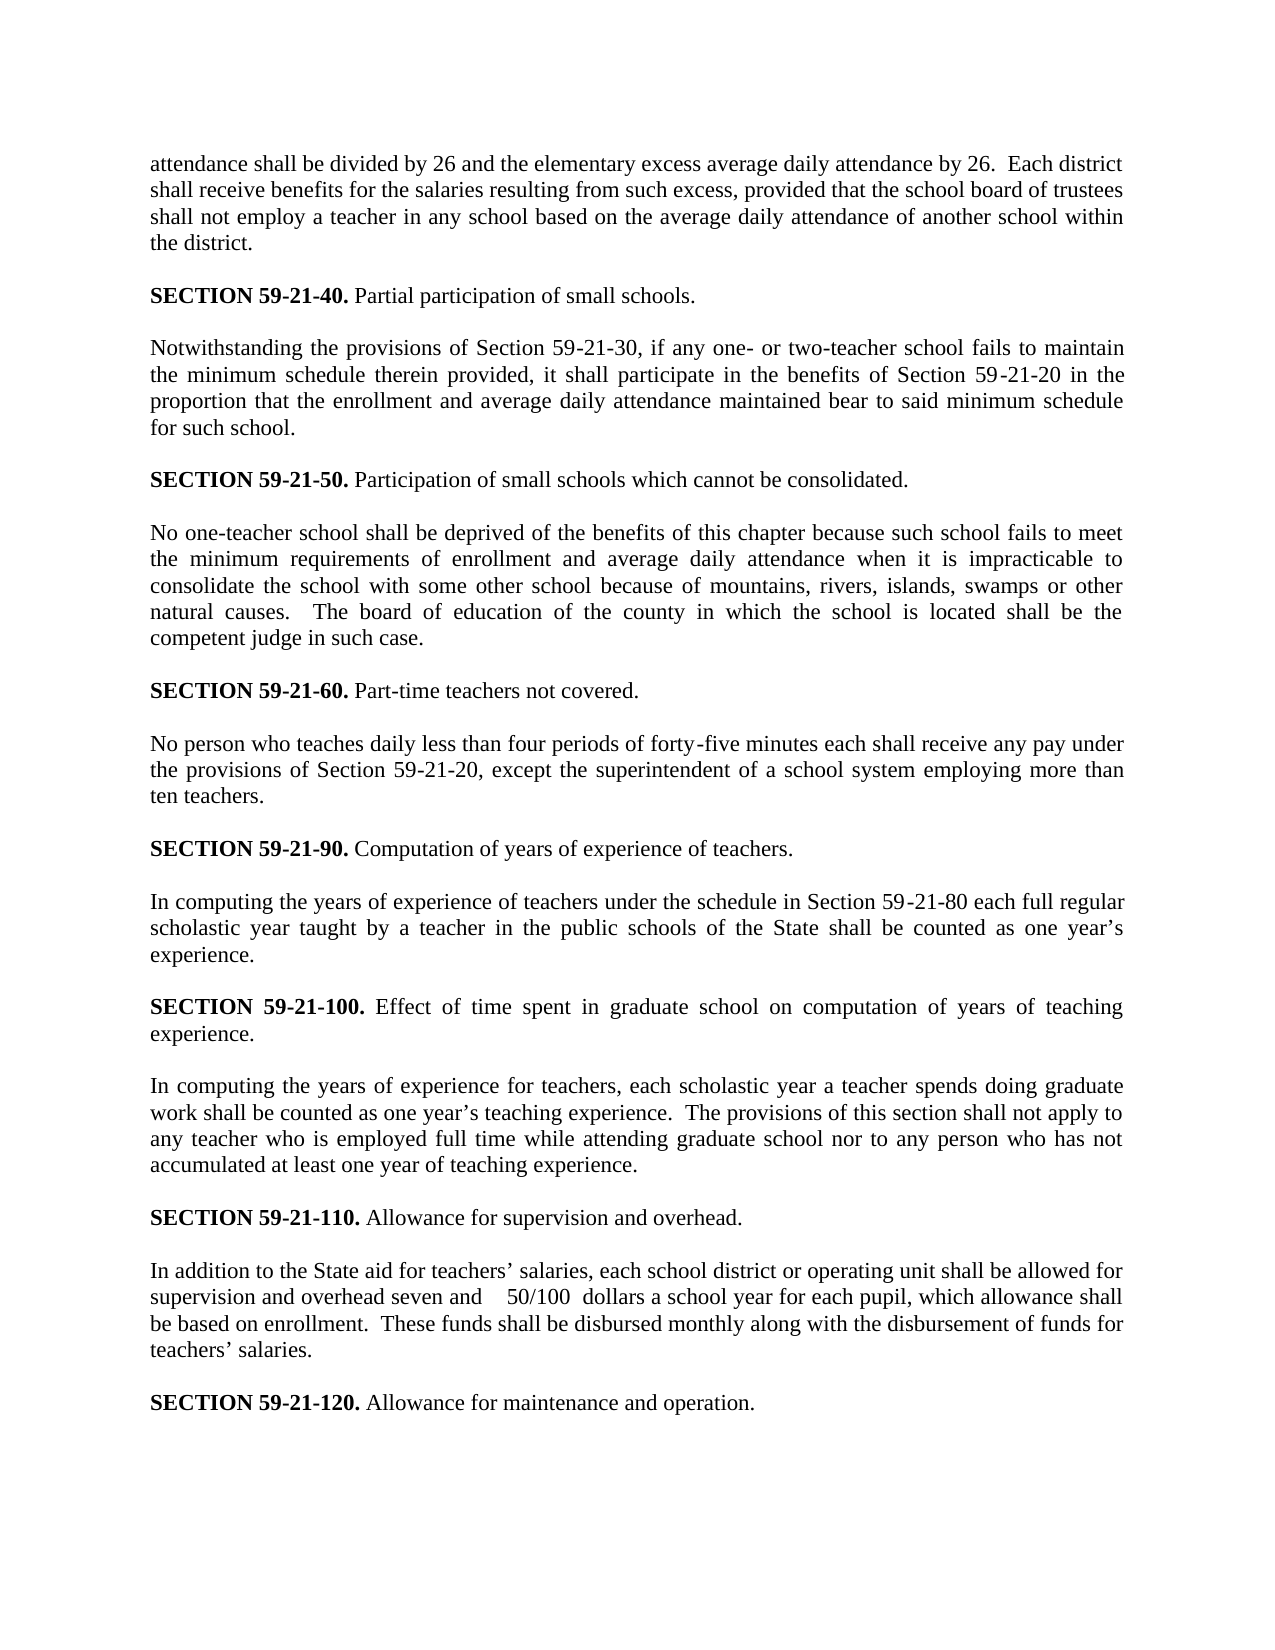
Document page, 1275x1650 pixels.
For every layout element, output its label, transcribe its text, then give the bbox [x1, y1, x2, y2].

text In addition to the State aid for teachers’ salaries, each school district or operating unit shall be allowed for supervision and overhead seven and 50/100 dollars a school year for each pupil, which allowance shall be based on enrollment. These funds shall be disbursed monthly along with the disbursement of funds for teachers’ salaries. [150, 1257, 1125, 1362]
text SECTION 59-21-120. Allowance for maintenance and operation. [150, 1389, 1125, 1415]
text SECTION 59-21-40. Partial participation of small schools. [150, 282, 1125, 308]
text SECTION 59-21-90. Computation of years of experience of teachers. [150, 835, 1125, 862]
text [150, 150, 1125, 255]
text Notwithstanding the provisions of Section 59-21-30, if any one- or two-teacher school fails to maintain the minimum schedule therein provided, it shall participate in the benefits of Section 59-21-20 in the proportion that the enrollment and average daily attendance maintained bear to said minimum schedule for such school. [150, 334, 1125, 440]
text SECTION 59-21-100. Effect of time spent in graduate school on computation of years of teaching experience. [150, 993, 1125, 1046]
text SECTION 59-21-110. Allowance for supervision and overhead. [150, 1204, 1125, 1231]
text In computing the years of experience for teachers, each scholastic year a teacher spends doing graduate work shall be counted as one year’s teaching experience. The provisions of this section shall not apply to any teacher who is employed full time while attending graduate school nor to any person who has not accumulated at least one year of teaching experience. [150, 1072, 1125, 1178]
text In computing the years of experience of teachers under the schedule in Section 59-21-80 each full regular scholastic year taught by a teacher in the public schools of the State shall be counted as one year’s experience. [150, 888, 1125, 967]
text SECTION 59-21-50. Participation of small schools which cannot be consolidated. [150, 466, 1125, 493]
text No person who teaches daily less than four periods of forty-five minutes each shall receive any pay under the provisions of Section 59-21-20, except the superintendent of a school system employing more than ten teachers. [150, 730, 1125, 809]
text No one-teacher school shall be deprived of the benefits of this chapter because such school fails to meet the minimum requirements of enrollment and average daily attendance when it is impracticable to consolidate the school with some other school because of mountains, rivers, islands, swamps or other natural causes. The board of education of the county in which the school is located shall be the competent judge in such case. [150, 519, 1125, 651]
text SECTION 59-21-60. Part-time teachers not covered. [150, 677, 1125, 703]
